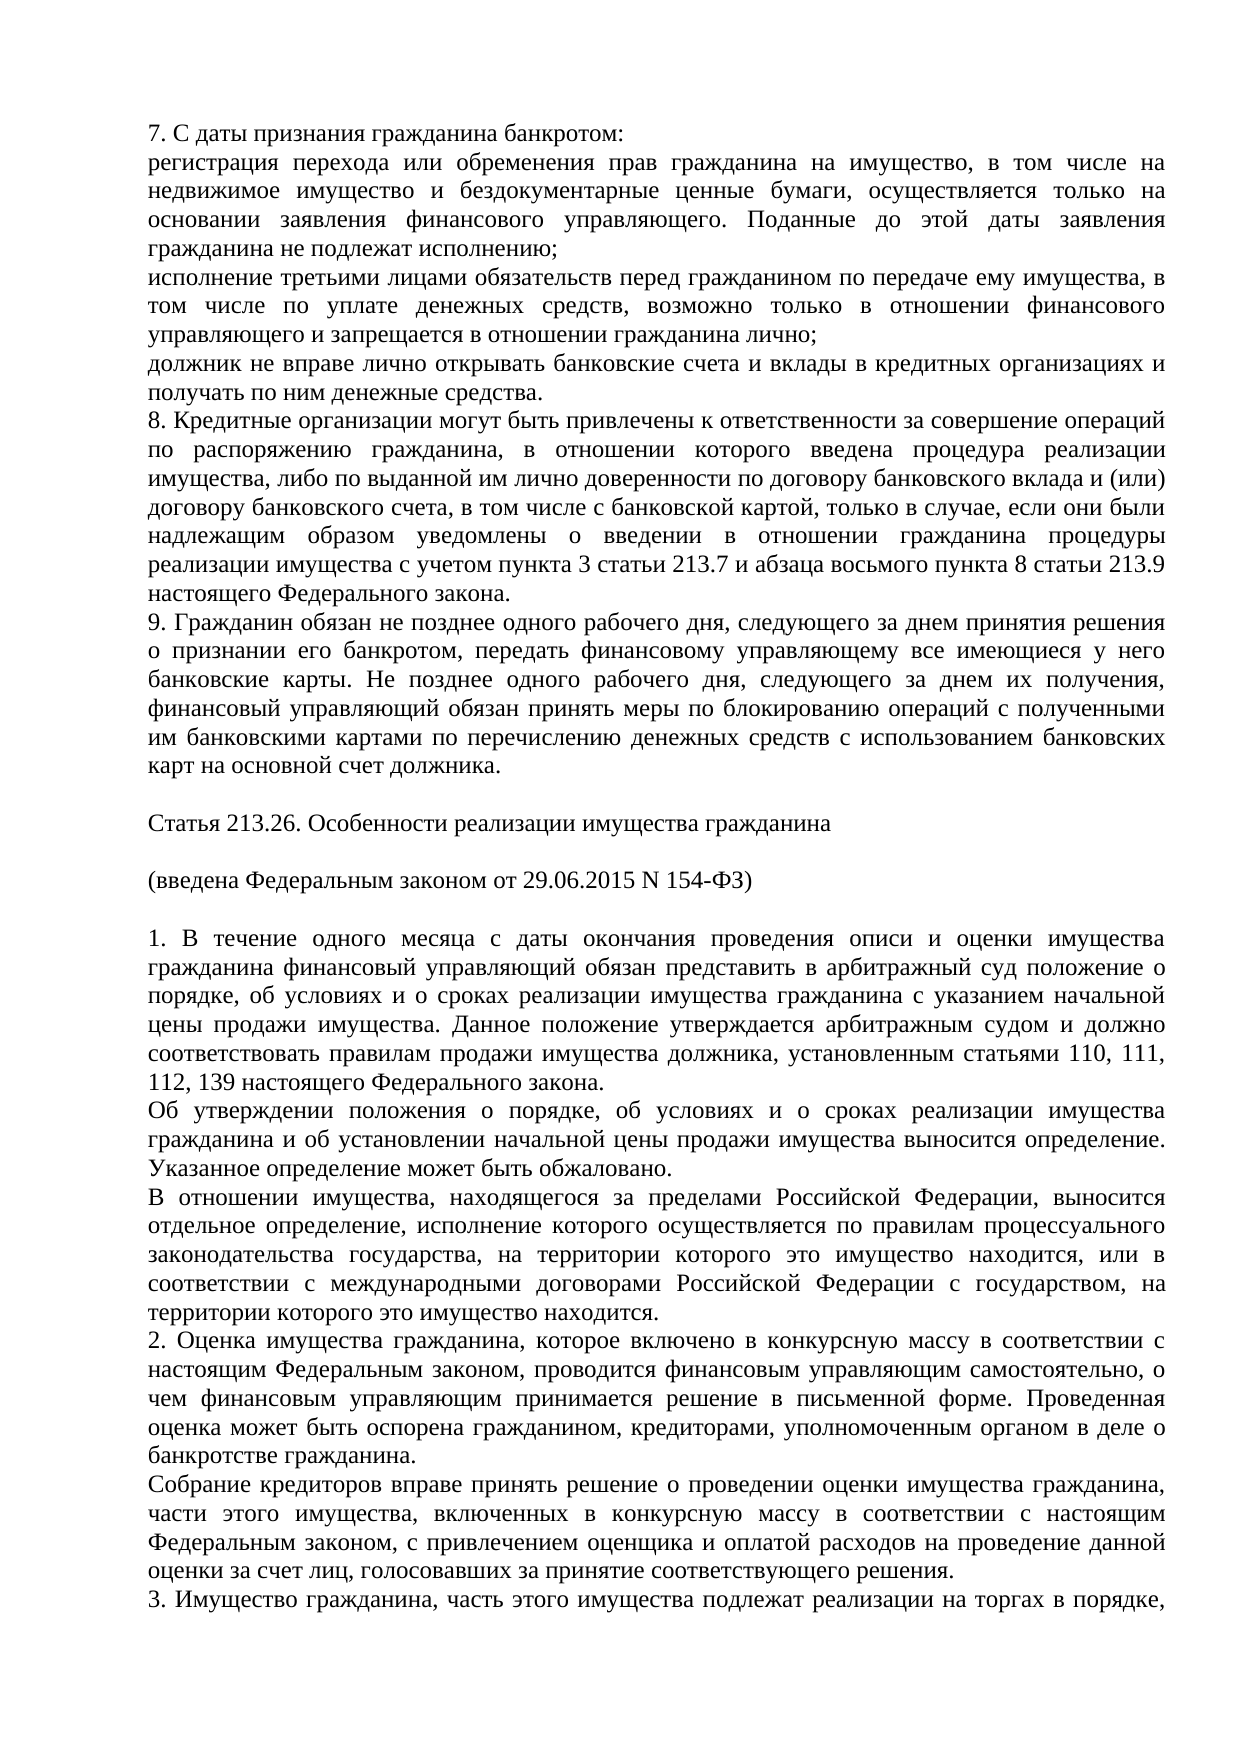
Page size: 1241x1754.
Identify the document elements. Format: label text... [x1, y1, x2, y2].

text 2. Оценка имущества гражданина, которое включено в конкурсную массу в соответствии с настоящим Федеральным законом, проводится финансовым управляющим самостоятельно, о чем финансовым управляющим принимается решение в письменной форме. Проведенная оценка может быть оспорена гражданином, кредиторами, уполномоченным органом в деле о банкротстве гражданина. [148, 1326, 1167, 1469]
text исполнение третьими лицами обязательств перед гражданином по передаче ему имущества, в том числе по уплате денежных средств, возможно только в отношении финансового управляющего и запрещается в отношении гражданина лично; [148, 262, 1167, 348]
text 7. С даты признания гражданина банкротом: [148, 118, 1167, 147]
text 8. Кредитные организации могут быть привлечены к ответственности за совершение операций по распоряжению гражданина, в отношении которого введена процедура реализации имущества, либо по выданной им лично доверенности по договору банковского вклада и (или) договору банковского счета, в том числе с банковской картой, только в случае, если они были надлежащим образом уведомлены о введении в отношении гражданина процедуры реализации имущества с учетом пункта 3 статьи 213.7 и абзаца восьмого пункта 8 статьи 213.9 настоящего Федерального закона. [148, 406, 1167, 607]
text 1. В течение одного месяца с даты окончания проведения описи и оценки имущества гражданина финансовый управляющий обязан представить в арбитражный суд положение о порядке, об условиях и о сроках реализации имущества гражданина с указанием начальной цены продажи имущества. Данное положение утверждается арбитражным судом и должно соответствовать правилам продажи имущества должника, установленным статьями 110, 111, 112, 139 настоящего Федерального закона. [148, 923, 1167, 1096]
text Статья 213.26. Особенности реализации имущества гражданина [148, 808, 1167, 837]
text 9. Гражданин обязан не позднее одного рабочего дня, следующего за днем принятия решения о признании его банкротом, передать финансовому управляющему все имеющиеся у него банковские карты. Не позднее одного рабочего дня, следующего за днем их получения, финансовый управляющий обязан принять меры по блокированию операций с полученными им банковскими картами по перечислению денежных средств с использованием банковских карт на основной счет должника. [148, 607, 1167, 779]
text должник не вправе лично открывать банковские счета и вклады в кредитных организациях и получать по ним денежные средства. [148, 348, 1167, 406]
text В отношении имущества, находящегося за пределами Российской Федерации, выносится отдельное определение, исполнение которого осуществляется по правилам процессуального законодательства государства, на территории которого это имущество находится, или в соответствии с международными договорами Российской Федерации с государством, на территории которого это имущество находится. [148, 1182, 1167, 1326]
text регистрация перехода или обременения прав гражданина на имущество, в том числе на недвижимое имущество и бездокументарные ценные бумаги, осуществляется только на основании заявления финансового управляющего. Поданные до этой даты заявления гражданина не подлежат исполнению; [148, 147, 1167, 262]
text Собрание кредиторов вправе принять решение о проведении оценки имущества гражданина, части этого имущества, включенных в конкурсную массу в соответствии с настоящим Федеральным законом, с привлечением оценщика и оплатой расходов на проведение данной оценки за счет лиц, голосовавших за принятие соответствующего решения. [148, 1469, 1167, 1584]
text (введена Федеральным законом от 29.06.2015 N 154-ФЗ) [148, 866, 1167, 894]
text Об утверждении положения о порядке, об условиях и о сроках реализации имущества гражданина и об установлении начальной цены продажи имущества выносится определение. Указанное определение может быть обжаловано. [148, 1096, 1167, 1182]
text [148, 1584, 1167, 1613]
